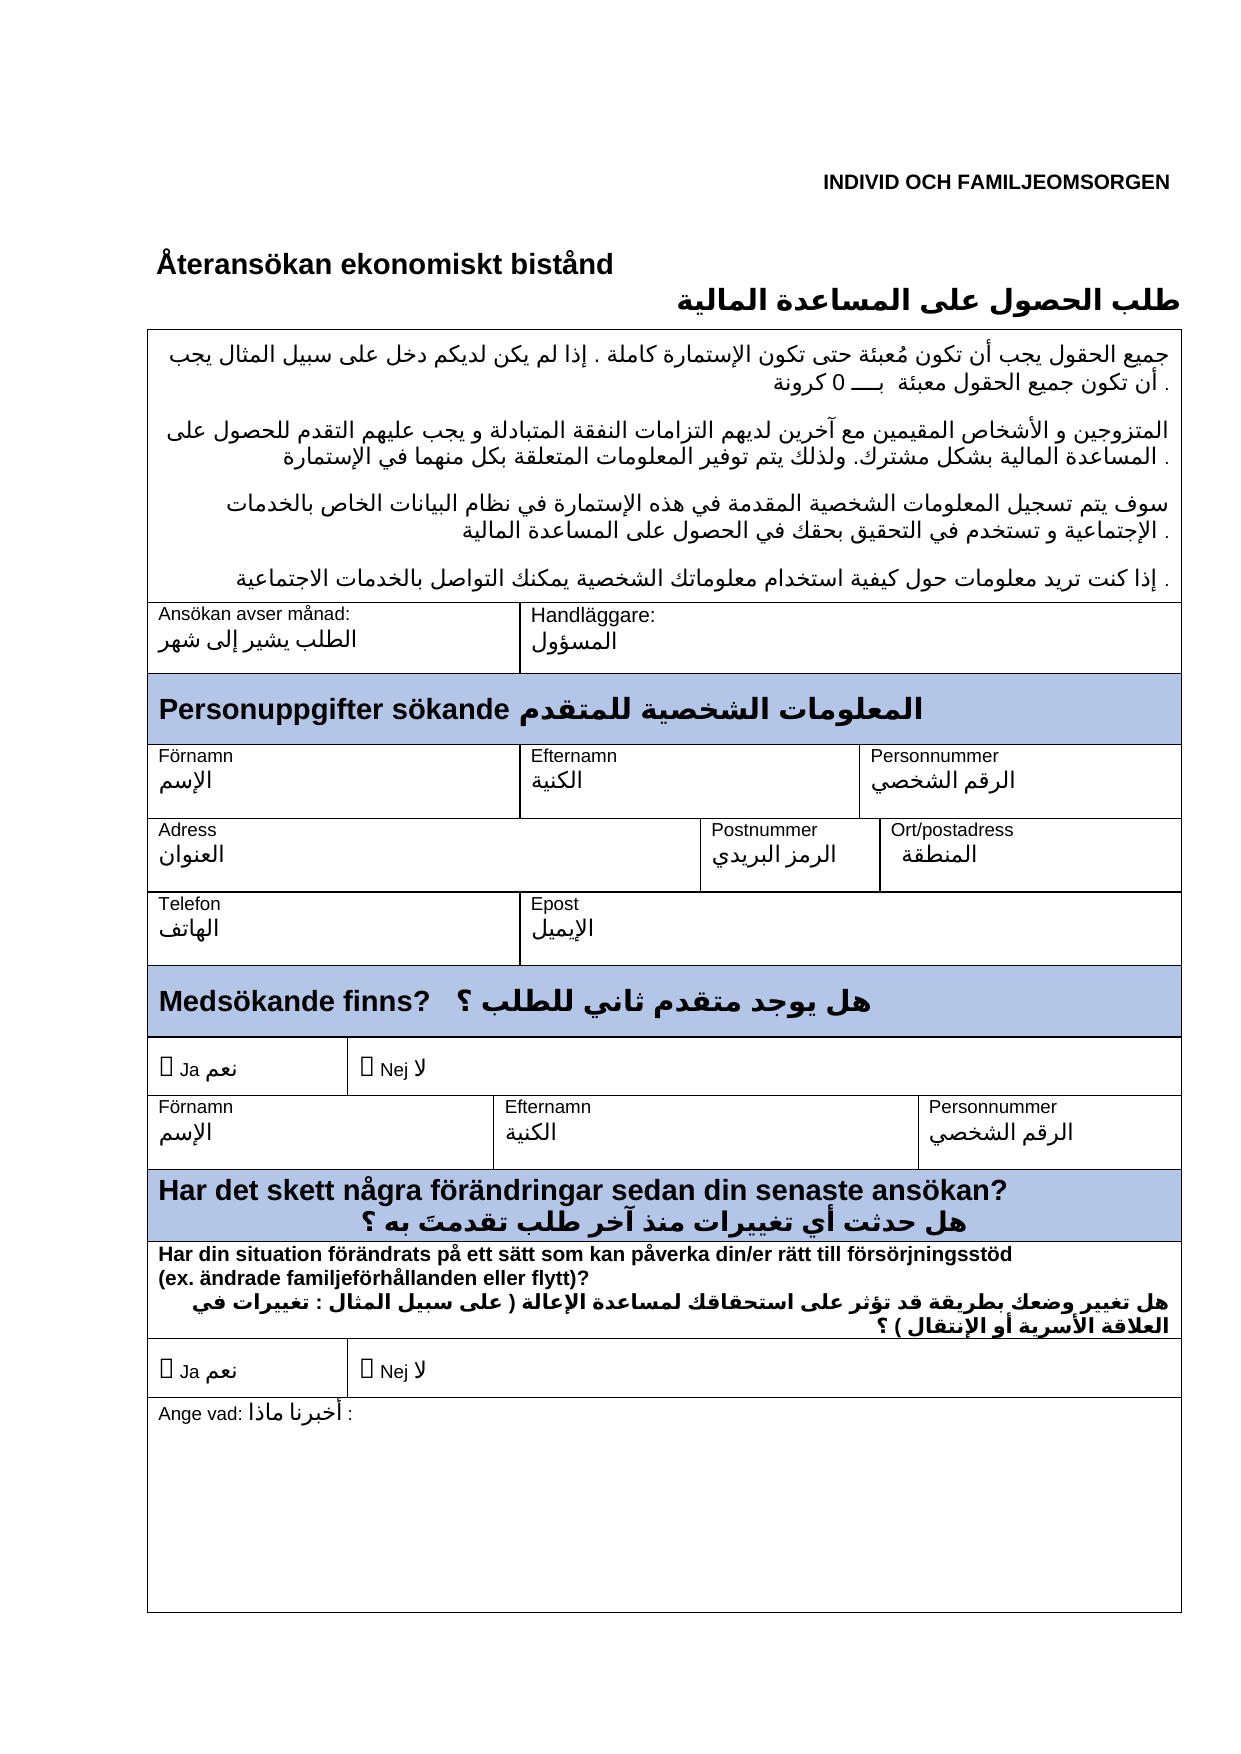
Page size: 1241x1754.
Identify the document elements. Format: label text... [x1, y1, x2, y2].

table_cell Adress العنوان [148, 819, 700, 891]
table_cell Ange vad: أخبرنا ماذا : [148, 1398, 1181, 1612]
table_header جميع الحقول يجب أن تكون مُعبئة حتى تكون الإستمارة كاملة . إذا لم يكن لديكم دخل على سبيل المثال يجب أن تكون جميع الحقول معبئة بــــ 0 كرونة . المتزوجين و الأشخاص المقيمين مع آخرين لديهم التزامات النفقة المتبادلة و يجب عليهم التقدم للحصول على المساعدة المالية بشكل مشترك. ولذلك يتم توفير المعلومات المتعلقة بكل منهما في الإستمارة . سوف يتم تسجيل المعلومات الشخصية المقدمة في هذه الإستمارة في نظام البيانات الخاص بالخدمات الإجتماعية و تستخدم في التحقيق بحقك في الحصول على المساعدة المالية . إذا كنت تريد معلومات حول كيفية استخدام معلوماتك الشخصية يمكنك التواصل بالخدمات الاجتماعية . [148, 330, 1181, 602]
table_cell  Nej لا [348, 1038, 1181, 1095]
table_cell Ort/postadress المنطقة [881, 819, 1181, 891]
table_cell Medsökande finns? هل يوجد متقدم ثاني للطلب ؟ [148, 966, 1181, 1036]
table_cell Telefon الهاتف [148, 893, 519, 965]
table_cell  Nej لا [348, 1339, 1181, 1397]
table_cell  Ja نعم [148, 1339, 347, 1397]
table_cell  Ja نعم [148, 1038, 347, 1095]
table_cell Postnummer الرمز البريدي [701, 819, 879, 891]
table_cell Har det skett några förändringar sedan din senaste ansökan? هل حدثت أي تغييرات منذ آخر طلب تقدمتَ به ؟ [148, 1170, 1181, 1241]
title طلب الحصول على المساعدة المالية [148, 283, 1181, 316]
table_cell Förnamn الإسم [148, 1096, 493, 1169]
table_cell Personnummer الرقم الشخصي [860, 745, 1181, 818]
table_cell Ansökan avser månad: الطلب يشير إلى شهر [148, 603, 519, 672]
table_cell Personnummer الرقم الشخصي [919, 1096, 1181, 1169]
table_cell Har din situation förändrats på ett sätt som kan påverka din/er rätt till försörjningsstöd (ex. ändrade familjeförhållanden eller flytt)? هل تغيير وضعك بطريقة قد تؤثر على استحقاقك لمساعدة الإعالة ( على سبيل المثال : تغييرات في العلاقة الأسرية أو الإنتقال ) ؟ [148, 1242, 1181, 1338]
table_cell Personuppgifter sökande المعلومات الشخصية للمتقدم [148, 674, 1181, 744]
table_cell Efternamn الكنية [494, 1096, 918, 1169]
table_cell Handläggare: المسؤول [521, 603, 1181, 672]
table_cell Efternamn الكنية [521, 745, 859, 818]
table_cell Förnamn الإسم [148, 745, 519, 818]
title Återansökan ekonomiskt bistånd [148, 247, 1181, 280]
table_cell Epost الإيميل [521, 893, 1181, 965]
